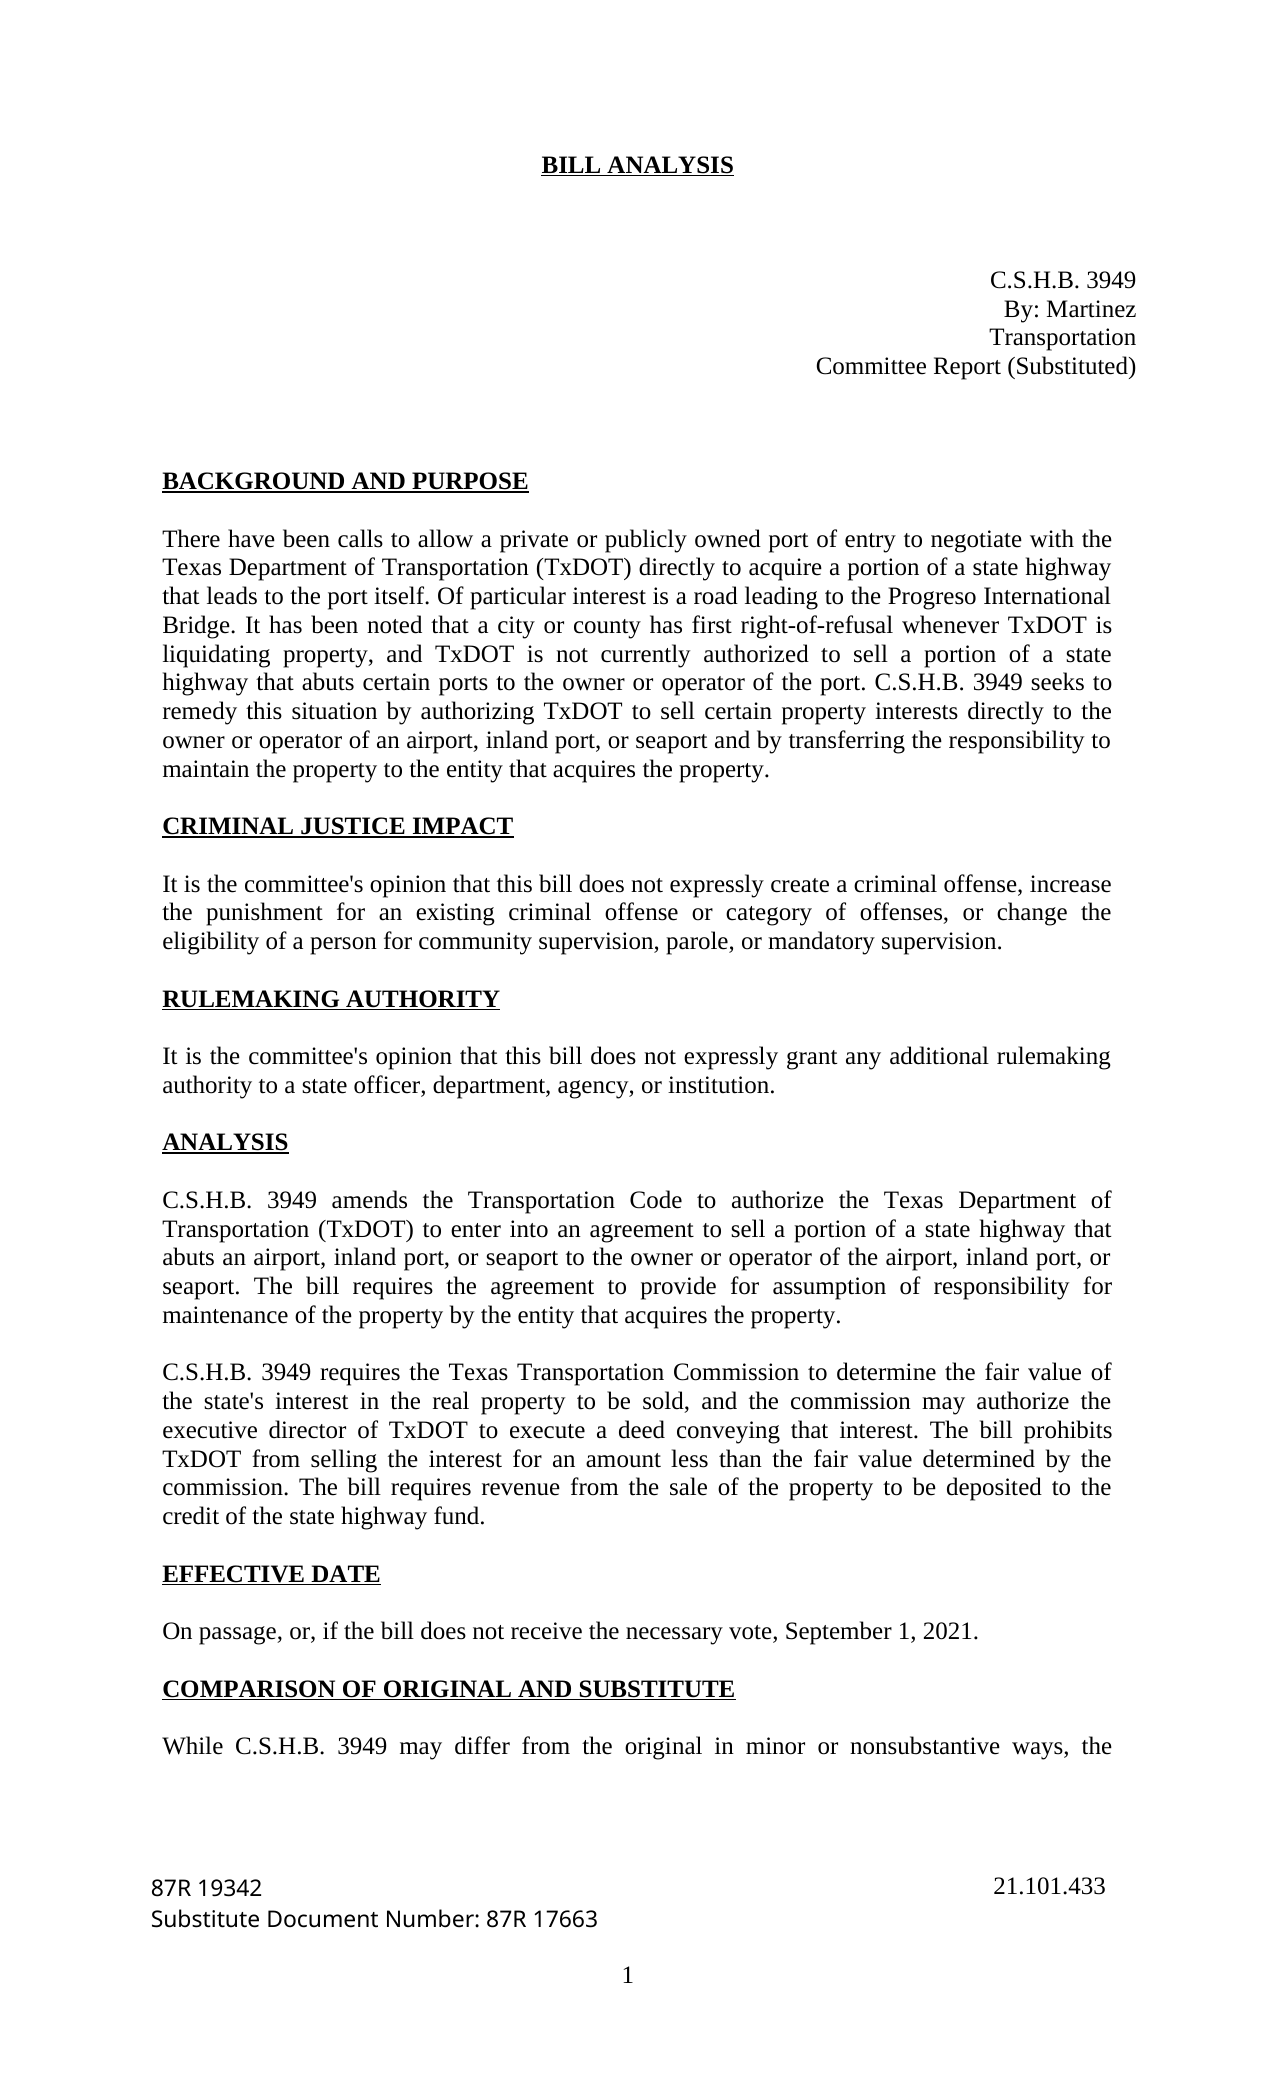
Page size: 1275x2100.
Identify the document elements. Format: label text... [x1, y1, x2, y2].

table_cell CRIMINAL JUSTICE IMPACT It is the committee's opinion that this bill does not expressly create a criminal offense, increase the punishment for an existing criminal offense or category of offenses, or change the eligibility of a person for community supervision, parole, or mandatory supervision. [150, 811, 1125, 984]
table_cell By: Martinez [150, 294, 1147, 322]
table_header C.S.H.B. 3949 [150, 265, 1147, 294]
table_header BILL ANALYSIS [150, 150, 1125, 179]
table_cell Committee Report (Substituted) [150, 351, 1147, 380]
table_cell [150, 1674, 1125, 1760]
table_cell RULEMAKING AUTHORITY It is the committee's opinion that this bill does not expressly grant any additional rulemaking authority to a state officer, department, agency, or institution. [150, 984, 1125, 1127]
table_cell Transportation [150, 323, 1147, 351]
table_cell EFFECTIVE DATE On passage, or, if the bill does not receive the necessary vote, September 1, 2021. [150, 1559, 1125, 1674]
table_cell ANALYSIS C.S.H.B. 3949 amends the Transportation Code to authorize the Texas Department of Transportation (TxDOT) to enter into an agreement to sell a portion of a state highway that abuts an airport, inland port, or seaport to the owner or operator of the airport, inland port, or seaport. The bill requires the agreement to provide for assumption of responsibility for maintenance of the property by the entity that acquires the property. C.S.H.B. 3949 requires the Texas Transportation Commission to determine the fair value of the state's interest in the real property to be sold, and the commission may authorize the executive director of TxDOT to execute a deed conveying that interest. The bill prohibits TxDOT from selling the interest for an amount less than the fair value determined by the commission. The bill requires revenue from the sale of the property to be deposited to the credit of the state highway fund. [150, 1127, 1125, 1559]
table_header BACKGROUND AND PURPOSE There have been calls to allow a private or publicly owned port of entry to negotiate with the Texas Department of Transportation (TxDOT) directly to acquire a portion of a state highway that leads to the port itself. Of particular interest is a road leading to the Progreso International Bridge. It has been noted that a city or county has first right-of-refusal whenever TxDOT is liquidating property, and TxDOT is not currently authorized to sell a portion of a state highway that abuts certain ports to the owner or operator of the port. C.S.H.B. 3949 seeks to remedy this situation by authorizing TxDOT to sell certain property interests directly to the owner or operator of an airport, inland port, or seaport and by transferring the responsibility to maintain the property to the entity that acquires the property. [150, 466, 1125, 811]
